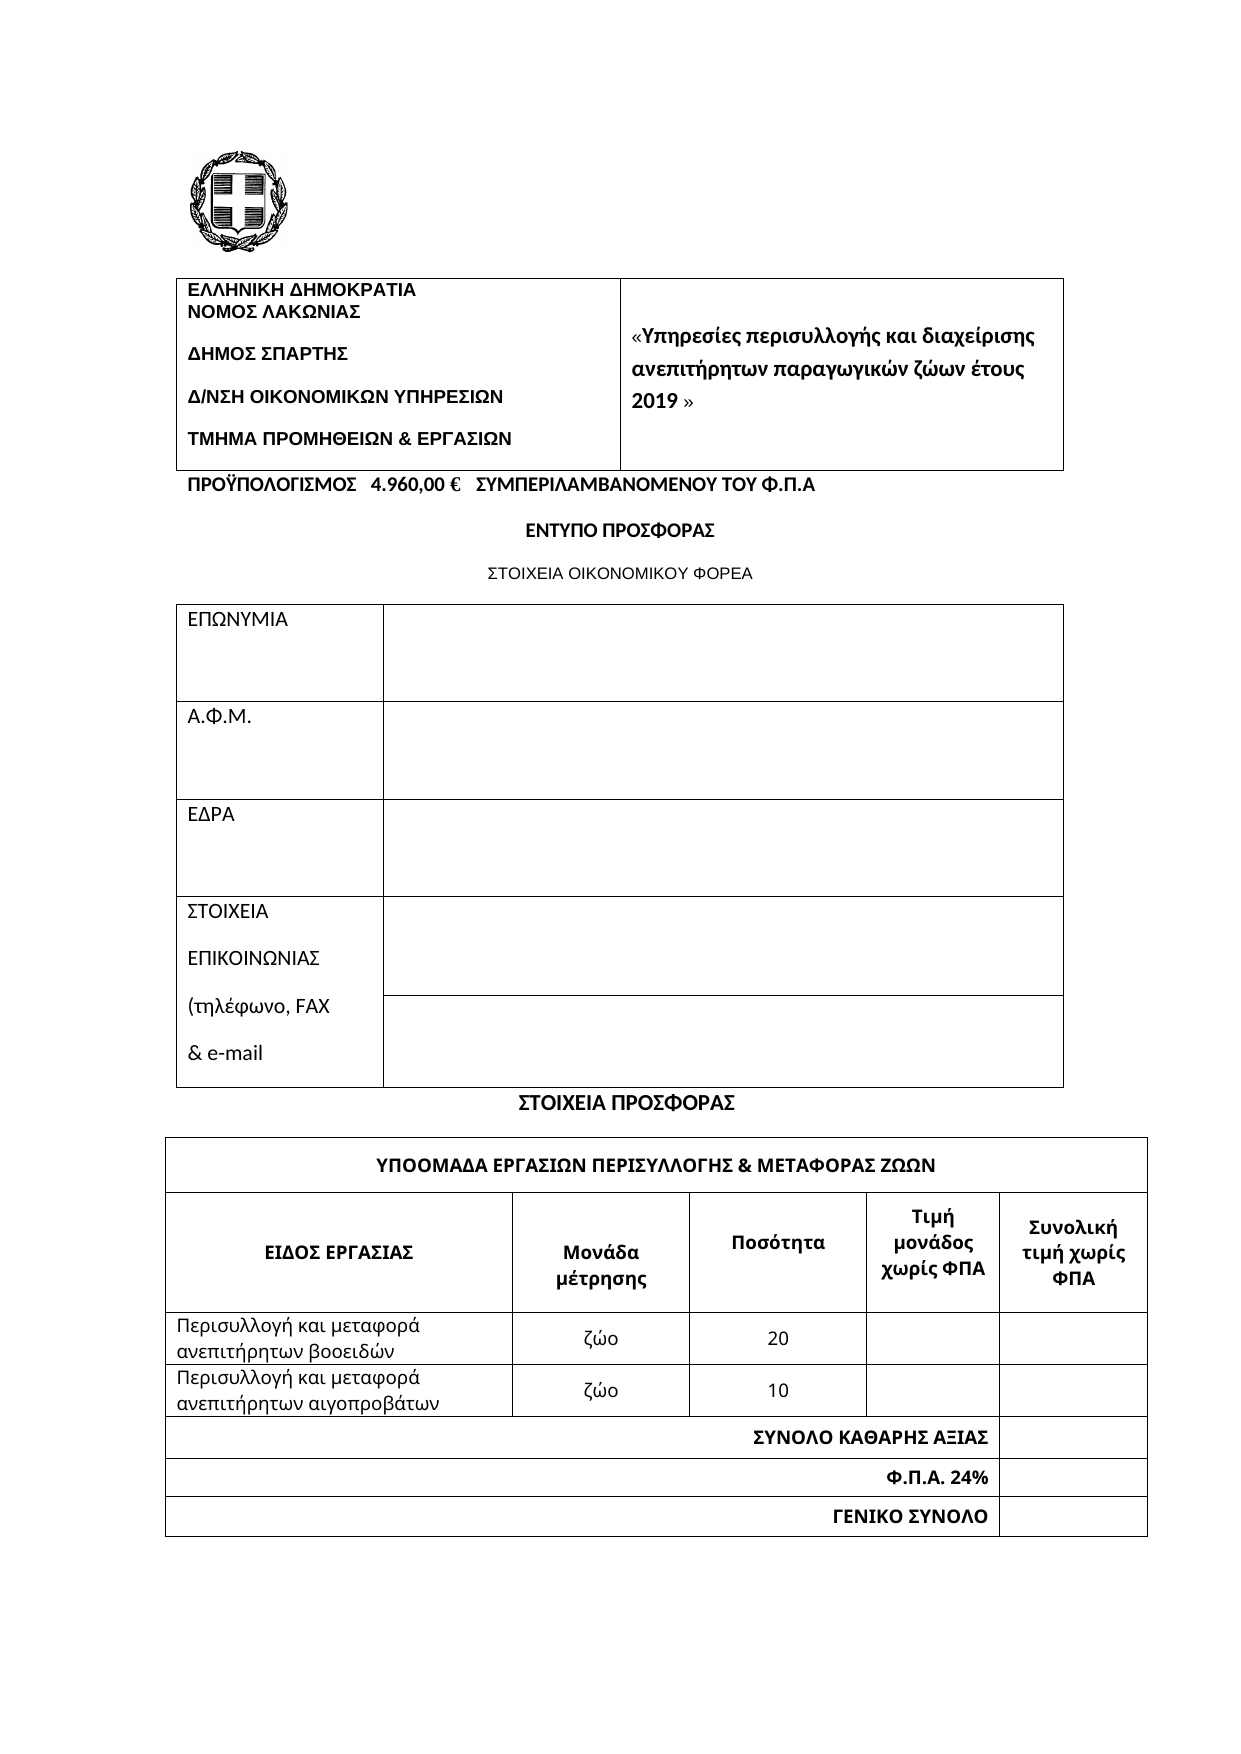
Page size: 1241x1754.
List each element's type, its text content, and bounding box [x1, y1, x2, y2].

table_cell [1000, 1459, 1147, 1496]
table_cell ΣΤΟΙΧΕΙΑ ΕΠΙΚΟΙΝΩΝΙΑΣ (τηλέφωνο, FAX & e-mail [177, 897, 383, 1087]
table_cell Ποσότητα [690, 1193, 866, 1312]
picture [187, 150, 291, 254]
table_cell [1000, 1417, 1147, 1458]
table_cell [384, 897, 1063, 995]
table_cell [1000, 1365, 1147, 1416]
table_cell Τιμή μονάδος χωρίς ΦΠΑ [867, 1193, 999, 1312]
table_cell [1000, 1497, 1147, 1536]
table_cell [384, 996, 1063, 1087]
table_cell ΣΥΝΟΛΟ ΚΑΘΑΡΗΣ ΑΞΙΑΣ [166, 1417, 999, 1458]
table_cell Μονάδα μέτρησης [513, 1193, 689, 1312]
table_cell Α.Φ.Μ. [177, 702, 383, 799]
text ΕΝΤΥΠΟ ΠΡΟΣΦΟΡΑΣ [187, 518, 1053, 543]
table_cell 10 [690, 1365, 866, 1416]
text στοιχεια προσφορασ [187, 1088, 1053, 1116]
text ΣΤΟΙΧΕΙΑ ΟΙΚΟΝΟΜΙΚΟΥ ΦΟΡΕΑ [187, 564, 1053, 583]
table_cell Περισυλλογή και μεταφορά ανεπιτήρητων αιγοπροβάτων [166, 1365, 512, 1416]
table_cell [384, 702, 1063, 799]
table_cell 20 [690, 1313, 866, 1364]
table_cell ζώο [513, 1365, 689, 1416]
table_cell [867, 1365, 999, 1416]
table_header ΕΛΛΗΝΙΚΗ ΔΗΜΟΚΡΑΤΙΑ ΝΟΜΟΣ ΛΑΚΩΝΙΑΣ ΔΗΜΟΣ ΣΠΑΡΤΗΣ Δ/ΝΣΗ ΟΙΚΟΝΟΜΙΚΩΝ ΥΠΗΡΕΣΙΩΝ ΤΜΗΜΑ ΠΡΟΜΗΘΕΙΩΝ & ΕΡΓΑΣΙΩΝ [177, 279, 620, 470]
table_cell [1000, 1313, 1147, 1364]
table_header ΥΠΟΟΜΑΔΑ ΕΡΓΑΣΙΩΝ ΠΕΡΙΣΥΛΛΟΓΗΣ & ΜΕΤΑΦΟΡΑΣ ΖΩΩΝ [166, 1138, 1147, 1192]
table_cell [384, 800, 1063, 896]
table_cell Συνολική τιμή χωρίς ΦΠΑ [1000, 1193, 1147, 1312]
table_header ΕΠΩΝΥΜΙΑ [177, 605, 383, 701]
table_header [384, 605, 1063, 701]
table_cell Φ.Π.Α. 24% [166, 1459, 999, 1496]
table_cell ΕΔΡΑ [177, 800, 383, 896]
table_header «Υπηρεσίες περισυλλογής και διαχείρισης ανεπιτήρητων παραγωγικών ζώων έτους 2019 » [621, 279, 1063, 470]
table_cell ΕΙΔΟΣ ΕΡΓΑΣΙΑΣ [166, 1193, 512, 1312]
table_cell ΓΕΝΙΚΟ ΣΥΝΟΛΟ [166, 1497, 999, 1536]
table_cell ζώο [513, 1313, 689, 1364]
table_cell [867, 1313, 999, 1364]
text ΠΡΟΫΠΟΛΟΓΙΣΜΟΣ 4.960,00 € ΣΥΜΠΕΡΙΛΑΜΒΑΝΟΜΕΝΟΥ ΤΟΥ Φ.Π.Α [187, 471, 1053, 497]
table_cell Περισυλλογή και μεταφορά ανεπιτήρητων βοοειδών [166, 1313, 512, 1364]
